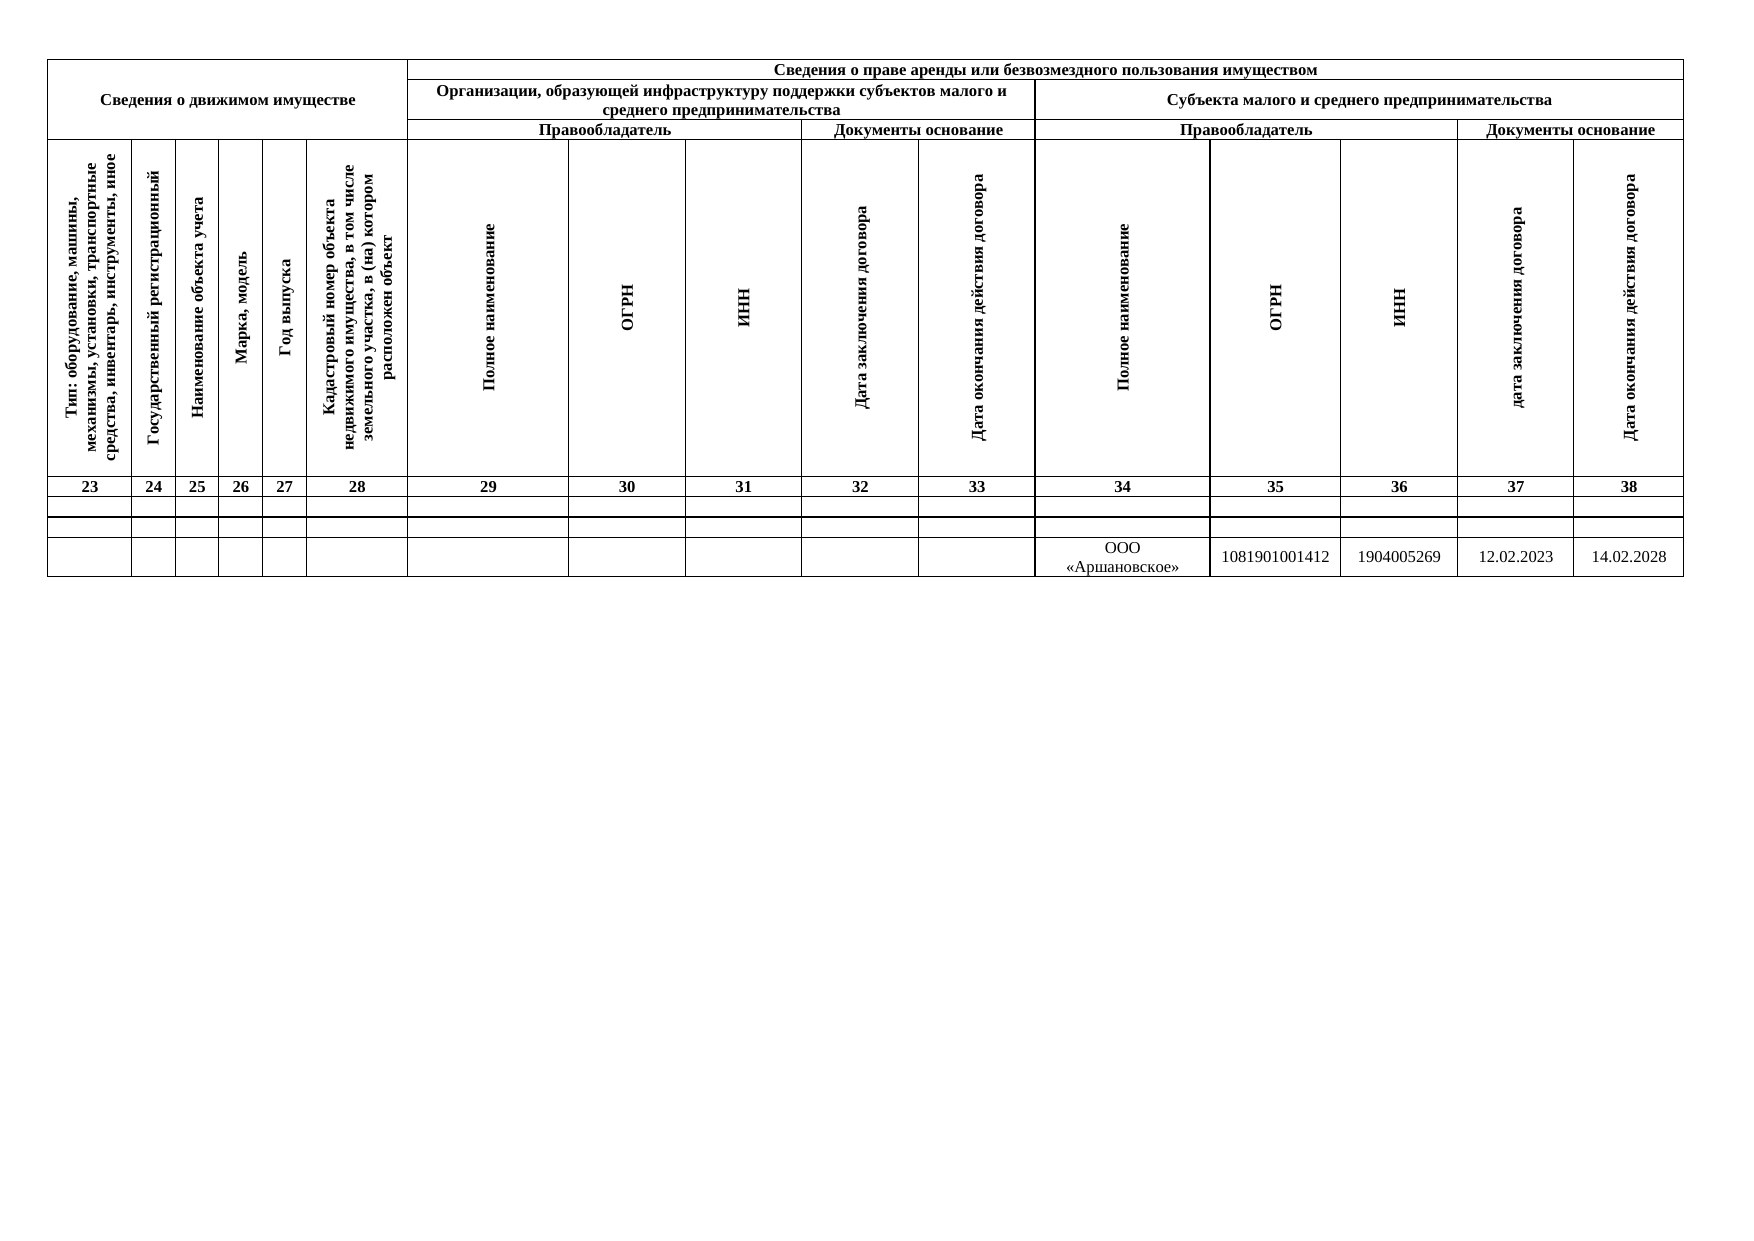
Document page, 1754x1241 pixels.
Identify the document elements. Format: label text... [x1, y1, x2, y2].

table_cell 35 [1211, 477, 1340, 496]
table_cell 1904005269 [1341, 538, 1457, 576]
table_cell [263, 497, 306, 516]
table_cell Полное наименование [1036, 140, 1209, 476]
table_cell Дата заключения договора [802, 140, 918, 476]
table_cell [307, 518, 407, 537]
table_cell 38 [1574, 477, 1683, 496]
table_cell [408, 538, 568, 576]
table_cell 34 [1036, 477, 1209, 496]
table_cell [802, 497, 918, 516]
table_cell ООО «Аршановское» [1036, 538, 1209, 576]
table_cell Наименование объекта учета [176, 140, 218, 476]
table_cell [132, 518, 175, 537]
table_cell 29 [408, 477, 568, 496]
table_cell 32 [802, 477, 918, 496]
table_cell 24 [132, 477, 175, 496]
table_cell Правообладатель [408, 120, 801, 139]
table_cell [1341, 518, 1457, 537]
table_cell 28 [307, 477, 407, 496]
table_cell [686, 497, 801, 516]
table_cell Документы основание [802, 120, 1034, 139]
table_cell [1458, 518, 1573, 537]
table_cell [1036, 497, 1209, 516]
table_cell [263, 538, 306, 576]
table_cell ОГРН [1211, 140, 1340, 476]
table_cell [919, 538, 1034, 576]
table_cell 30 [569, 477, 685, 496]
table_header Сведения о движимом имуществе [48, 60, 407, 139]
table_cell [919, 497, 1034, 516]
table_cell Полное наименование [408, 140, 568, 476]
table_cell 33 [919, 477, 1034, 496]
table_cell [1036, 518, 1209, 537]
table_cell [1211, 497, 1340, 516]
table_cell [219, 538, 262, 576]
table_cell [802, 538, 918, 576]
table_cell Субъекта малого и среднего предпринимательства [1036, 80, 1683, 119]
table_cell Марка, модель [219, 140, 262, 476]
table_cell 25 [176, 477, 218, 496]
table_cell [48, 518, 131, 537]
table_cell [176, 538, 218, 576]
table_cell [1574, 497, 1683, 516]
table_cell [263, 518, 306, 537]
table_cell Государственный регистрационный знак (при наличии) [132, 140, 175, 476]
table_cell [176, 518, 218, 537]
table_cell [132, 538, 175, 576]
table_cell 26 [219, 477, 262, 496]
table_cell 37 [1458, 477, 1573, 496]
table_cell 23 [48, 477, 131, 496]
table_header Сведения о праве аренды или безвозмездного пользования имуществом [408, 60, 1683, 79]
table_cell [48, 497, 131, 516]
table_cell Дата окончания действия договора [919, 140, 1034, 476]
table_cell [219, 497, 262, 516]
table_cell [802, 518, 918, 537]
table_cell [1574, 518, 1683, 537]
table_cell [686, 518, 801, 537]
table_cell [219, 518, 262, 537]
table_cell [132, 497, 175, 516]
table_cell [48, 538, 131, 576]
table_cell Год выпуска [263, 140, 306, 476]
table_cell Организации, образующей инфраструктуру поддержки субъектов малого и среднего предпринимательства [408, 80, 1034, 119]
table_cell 1081901001412 [1211, 538, 1340, 576]
table_cell 14.02.2028 [1574, 538, 1683, 576]
table_cell ИНН [1341, 140, 1457, 476]
table_cell Дата окончания действия договора [1574, 140, 1683, 476]
table_cell [569, 538, 685, 576]
table_cell [919, 518, 1034, 537]
table_cell ИНН [686, 140, 801, 476]
table_cell [1211, 518, 1340, 537]
table_cell 27 [263, 477, 306, 496]
table_cell ОГРН [569, 140, 685, 476]
table_cell Кадастровый номер объекта недвижимого имущества, в том числе земельного участка, в (на) котором расположен объект [307, 140, 407, 476]
table_cell [569, 518, 685, 537]
table_cell 12.02.2023 [1458, 538, 1573, 576]
table_cell [176, 497, 218, 516]
table_cell 31 [686, 477, 801, 496]
table_cell [1458, 497, 1573, 516]
table_cell [569, 497, 685, 516]
table_cell [686, 538, 801, 576]
table_cell 36 [1341, 477, 1457, 496]
table_cell [307, 538, 407, 576]
table_cell дата заключения договора [1458, 140, 1573, 476]
table_cell [1341, 497, 1457, 516]
table_cell Документы основание [1458, 120, 1683, 139]
table_cell Правообладатель [1036, 120, 1457, 139]
table_cell Тип: оборудование, машины, механизмы, установки, транспортные средства, инвентарь, инструменты, иное [48, 140, 131, 476]
table_cell [408, 497, 568, 516]
table_cell [408, 518, 568, 537]
table_cell [307, 497, 407, 516]
